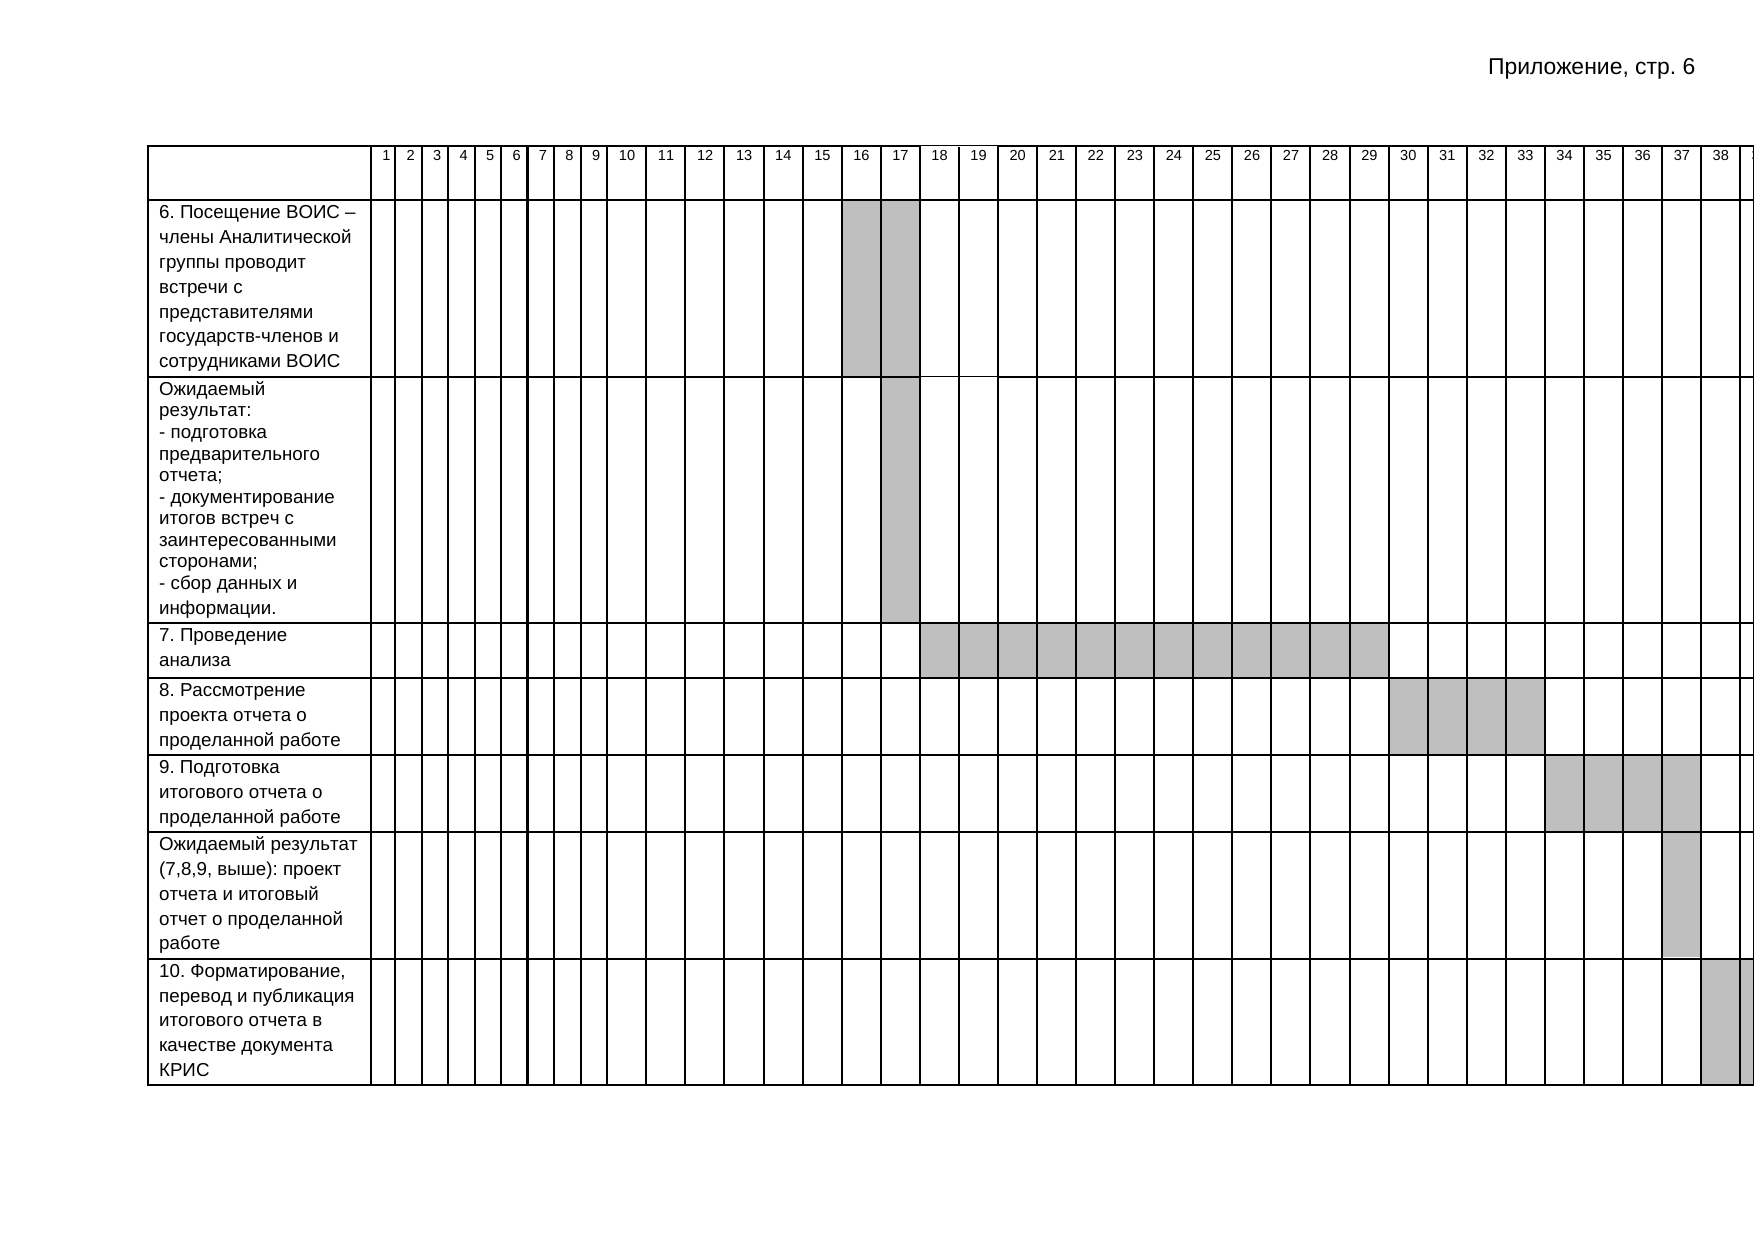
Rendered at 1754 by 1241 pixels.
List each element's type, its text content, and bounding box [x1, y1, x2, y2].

table_cell [1351, 201, 1388, 376]
table_header 38 [1702, 147, 1739, 199]
table_cell [999, 624, 1036, 677]
table_cell [1038, 679, 1075, 754]
table_cell [843, 201, 880, 376]
table_cell [423, 679, 447, 754]
table_cell 10. Форматирование, перевод и публикация итогового отчета в качестве документа КРИС [149, 960, 370, 1084]
table_cell [1272, 378, 1309, 622]
table_cell [449, 756, 474, 831]
table_cell [1038, 378, 1075, 622]
table_cell [1663, 201, 1700, 376]
table_cell [449, 201, 474, 376]
table_cell 6. Посещение ВОИС – члены Аналитической группы проводит встречи с представителями государств-членов и сотрудниками ВОИС [149, 201, 370, 376]
table_cell [1233, 960, 1270, 1084]
table_cell [1116, 201, 1153, 376]
table_cell [686, 679, 723, 754]
table_cell [582, 378, 606, 622]
table_cell [396, 960, 421, 1084]
table_cell [1077, 201, 1114, 376]
table_cell [1429, 679, 1466, 754]
table_cell [372, 833, 394, 957]
table_cell [1702, 624, 1739, 677]
table_cell [804, 833, 841, 957]
table_cell [725, 201, 763, 376]
table_cell [882, 679, 919, 754]
table_cell [999, 679, 1036, 754]
table_cell [1741, 679, 1753, 754]
table_cell [1702, 756, 1739, 831]
table_cell [555, 960, 580, 1084]
table_cell [1663, 960, 1700, 1084]
table_cell [960, 201, 997, 376]
table_cell [582, 833, 606, 957]
table_cell [582, 960, 606, 1084]
table_cell [765, 378, 802, 622]
table_cell [999, 756, 1036, 831]
table_cell [1077, 679, 1114, 754]
table_cell [1585, 378, 1622, 622]
table_cell [396, 378, 421, 622]
table_cell [1585, 756, 1622, 831]
table_cell [686, 624, 723, 677]
table_header 6 [502, 147, 526, 199]
table_header 37 [1663, 147, 1700, 199]
table_cell [960, 624, 997, 677]
table_header 35 [1585, 147, 1622, 199]
table_cell [843, 624, 880, 677]
table_cell Ожидаемый результат: - подготовка предварительного отчета; - документирование итогов встреч с заинтересованными сторонами; - сбор данных и информации. [149, 378, 370, 622]
table_cell [476, 378, 500, 622]
table_header [149, 147, 370, 199]
table_cell [647, 833, 684, 957]
table_cell [1116, 833, 1153, 957]
table_cell [804, 679, 841, 754]
table_cell [804, 756, 841, 831]
table_cell [1311, 624, 1349, 677]
table_cell [843, 960, 880, 1084]
table_cell [843, 833, 880, 957]
table_cell [1624, 378, 1661, 622]
table_cell [1507, 624, 1544, 677]
table_cell [999, 378, 1036, 622]
table_cell [555, 756, 580, 831]
table_header 8 [555, 147, 580, 199]
table_cell [647, 624, 684, 677]
table_cell [476, 960, 500, 1084]
table_cell [1038, 201, 1075, 376]
table_cell [555, 833, 580, 957]
table_cell [1155, 201, 1192, 376]
table_cell [1116, 756, 1153, 831]
table_header 15 [804, 147, 841, 199]
table_header 23 [1116, 147, 1153, 199]
table_cell [804, 378, 841, 622]
table_cell [502, 201, 526, 376]
table_header 29 [1351, 147, 1388, 199]
table_cell [960, 679, 997, 754]
table_cell [423, 624, 447, 677]
table_cell [1663, 378, 1700, 622]
table_cell [960, 960, 997, 1084]
table_cell [1194, 833, 1231, 957]
table_cell [1272, 960, 1309, 1084]
table_cell [765, 960, 802, 1084]
table_cell [765, 624, 802, 677]
table_cell [372, 624, 394, 677]
table_cell [608, 833, 645, 957]
table_cell [1429, 201, 1466, 376]
table_cell [423, 378, 447, 622]
table_cell [1741, 378, 1753, 622]
table_cell [1585, 624, 1622, 677]
table_header 24 [1155, 147, 1192, 199]
table_cell [1194, 756, 1231, 831]
table_cell [921, 833, 958, 957]
table_cell [725, 624, 763, 677]
table_cell [1741, 833, 1753, 957]
table_cell [1429, 960, 1466, 1084]
table_cell [1390, 624, 1427, 677]
table_cell [1468, 624, 1505, 677]
table_cell [1311, 756, 1349, 831]
table_cell [1663, 833, 1700, 957]
table_cell [582, 201, 606, 376]
table_cell [502, 833, 526, 957]
table_header 17 [882, 147, 919, 199]
table_cell [1624, 960, 1661, 1084]
table_cell [555, 378, 580, 622]
table_cell [372, 201, 394, 376]
table_header 27 [1272, 147, 1309, 199]
table_cell [529, 756, 553, 831]
table_cell [449, 624, 474, 677]
table_cell [476, 201, 500, 376]
table_cell 8. Рассмотрение проекта отчета о проделанной работе [149, 679, 370, 754]
table_header 2 [396, 147, 421, 199]
table_cell [1194, 960, 1231, 1084]
table_cell [843, 679, 880, 754]
table_cell [1116, 378, 1153, 622]
table_header 3 [423, 147, 447, 199]
table_cell [1702, 378, 1739, 622]
table_cell [1311, 960, 1349, 1084]
table_cell [1468, 833, 1505, 957]
table_cell [882, 201, 919, 376]
table_cell [1351, 378, 1388, 622]
table_cell [1390, 960, 1427, 1084]
table_cell [1116, 960, 1153, 1084]
table_cell 7. Проведение анализа [149, 624, 370, 677]
table_cell [1546, 378, 1583, 622]
table_cell [555, 201, 580, 376]
table_cell [502, 960, 526, 1084]
table_header 16 [843, 147, 880, 199]
table_cell [608, 378, 645, 622]
table_cell [1585, 833, 1622, 957]
table_cell [1272, 201, 1309, 376]
table_header 11 [647, 147, 684, 199]
table_cell [1038, 624, 1075, 677]
table_cell [999, 201, 1036, 376]
table_cell [608, 624, 645, 677]
table_cell [765, 201, 802, 376]
table_cell [1351, 960, 1388, 1084]
table_cell [960, 833, 997, 957]
table_cell [1468, 679, 1505, 754]
table_cell [1546, 833, 1583, 957]
table_cell [1038, 756, 1075, 831]
table_cell [1272, 679, 1309, 754]
table_cell [882, 960, 919, 1084]
table_cell [476, 756, 500, 831]
table_cell [555, 624, 580, 677]
table_cell [1311, 201, 1349, 376]
table_cell [555, 679, 580, 754]
table_cell [1702, 833, 1739, 957]
table_header 18 [921, 146, 959, 199]
table_cell [396, 624, 421, 677]
table_cell [960, 377, 997, 622]
table_cell [502, 624, 526, 677]
table_cell [608, 960, 645, 1084]
table_cell [1272, 756, 1309, 831]
table_cell [1585, 960, 1622, 1084]
table_cell [1429, 756, 1466, 831]
table_cell [502, 378, 526, 622]
table_cell [1194, 378, 1231, 622]
table_cell [1155, 624, 1192, 677]
table_cell [1038, 960, 1075, 1084]
table_cell [1194, 679, 1231, 754]
table_cell [582, 624, 606, 677]
table_header 33 [1507, 147, 1544, 199]
table_cell [396, 833, 421, 957]
table_cell [921, 201, 958, 376]
table_cell [1233, 201, 1270, 376]
table_cell [686, 378, 723, 622]
table_cell [921, 377, 958, 622]
table_header 20 [999, 147, 1036, 199]
table_cell [529, 960, 553, 1084]
table_cell [647, 201, 684, 376]
table_header 34 [1546, 147, 1583, 199]
table_cell [1507, 756, 1544, 831]
table_cell [372, 679, 394, 754]
table_cell [1546, 756, 1583, 831]
table_cell [1429, 624, 1466, 677]
table_header 13 [725, 147, 763, 199]
table_cell [1233, 679, 1270, 754]
table_cell [1077, 378, 1114, 622]
table_cell [647, 378, 684, 622]
table_cell [1351, 679, 1388, 754]
table_cell [1585, 679, 1622, 754]
table_cell [1624, 201, 1661, 376]
table_cell [1741, 756, 1753, 831]
table_header 21 [1038, 147, 1075, 199]
table_header 25 [1194, 147, 1231, 199]
table_cell [372, 960, 394, 1084]
table_cell [765, 833, 802, 957]
table_cell [1429, 833, 1466, 957]
table_cell [725, 756, 763, 831]
table_cell [1663, 679, 1700, 754]
table_cell [1702, 960, 1739, 1084]
table_cell [449, 833, 474, 957]
table_cell [1741, 624, 1753, 677]
table_cell [502, 756, 526, 831]
table_cell [1272, 833, 1309, 957]
table_cell [529, 624, 553, 677]
table_header 1 [372, 147, 394, 199]
table_cell [1546, 201, 1583, 376]
table_cell [1507, 960, 1544, 1084]
table_cell [1272, 624, 1309, 677]
table_cell [921, 960, 958, 1084]
table_cell [1155, 378, 1192, 622]
table_cell [423, 756, 447, 831]
table_cell [1507, 201, 1544, 376]
table_cell [921, 756, 958, 831]
table_header 10 [608, 147, 645, 199]
table_cell [1507, 679, 1544, 754]
table_cell [1390, 833, 1427, 957]
table_header 19 [960, 146, 997, 199]
table_cell [529, 378, 553, 622]
table_cell [608, 679, 645, 754]
table_cell [882, 833, 919, 957]
table_cell [1155, 833, 1192, 957]
table_cell [921, 679, 958, 754]
table_cell [1351, 756, 1388, 831]
table_cell [686, 960, 723, 1084]
table_cell [476, 679, 500, 754]
table_cell [1194, 201, 1231, 376]
table_cell [1429, 378, 1466, 622]
table_cell [1311, 679, 1349, 754]
table_header 28 [1311, 147, 1349, 199]
table_cell [1311, 378, 1349, 622]
table_cell [1546, 960, 1583, 1084]
table_cell [1507, 378, 1544, 622]
table_cell [529, 201, 553, 376]
table_cell [1741, 960, 1753, 1084]
table_cell [804, 960, 841, 1084]
table_header 26 [1233, 147, 1270, 199]
table_cell [725, 960, 763, 1084]
table_cell [1624, 679, 1661, 754]
table_cell [476, 624, 500, 677]
table_cell [1663, 756, 1700, 831]
table_cell [1546, 679, 1583, 754]
table_cell [1351, 624, 1388, 677]
table_header 4 [449, 147, 474, 199]
table_header 9 [582, 147, 606, 199]
table_cell [1194, 624, 1231, 677]
table_cell [1155, 960, 1192, 1084]
table_cell [1468, 201, 1505, 376]
table_cell [502, 679, 526, 754]
table_cell [529, 833, 553, 957]
table_cell [1468, 960, 1505, 1084]
table_cell [1702, 679, 1739, 754]
table_cell [686, 833, 723, 957]
table_cell [529, 679, 553, 754]
table_cell [423, 833, 447, 957]
table_cell [423, 201, 447, 376]
table_cell [1390, 201, 1427, 376]
table_cell [1233, 624, 1270, 677]
table_cell [582, 756, 606, 831]
table_header 7 [529, 147, 553, 199]
table_cell [999, 960, 1036, 1084]
table_cell [1077, 756, 1114, 831]
table_cell [882, 624, 919, 677]
table_cell [765, 756, 802, 831]
table_cell [608, 201, 645, 376]
table_cell [804, 624, 841, 677]
table_cell [882, 756, 919, 831]
table_cell [647, 960, 684, 1084]
table_cell [582, 679, 606, 754]
table_cell [647, 756, 684, 831]
table_cell [449, 378, 474, 622]
table_cell 9. Подготовка итогового отчета о проделанной работе [149, 756, 370, 831]
table_cell [843, 756, 880, 831]
table_cell [1116, 624, 1153, 677]
table_cell [396, 679, 421, 754]
table_cell [372, 756, 394, 831]
table_cell [999, 833, 1036, 957]
table_cell [1038, 833, 1075, 957]
table_cell [1624, 833, 1661, 957]
table_cell [647, 679, 684, 754]
table_cell [1702, 201, 1739, 376]
table_cell [804, 201, 841, 376]
table_header 36 [1624, 147, 1661, 199]
table_cell [686, 756, 723, 831]
table_cell [1624, 624, 1661, 677]
table_cell [725, 679, 763, 754]
table_cell [1351, 833, 1388, 957]
table_cell [1507, 833, 1544, 957]
table_header 30 [1390, 147, 1427, 199]
table_cell [1624, 756, 1661, 831]
table_cell [1233, 833, 1270, 957]
table_cell [1155, 679, 1192, 754]
table_header 31 [1429, 147, 1466, 199]
table_cell [372, 378, 394, 622]
table_cell [1390, 378, 1427, 622]
table_cell [843, 378, 880, 622]
table_cell [608, 756, 645, 831]
table_cell [1585, 201, 1622, 376]
table_cell [449, 960, 474, 1084]
table_cell [396, 201, 421, 376]
table_cell [1546, 624, 1583, 677]
table_cell [1077, 624, 1114, 677]
table_cell [396, 756, 421, 831]
table_cell [882, 378, 919, 622]
table_cell [725, 378, 763, 622]
table_cell [1233, 378, 1270, 622]
table_cell [1311, 833, 1349, 957]
table_header 22 [1077, 147, 1114, 199]
table_cell [725, 833, 763, 957]
table_cell [449, 679, 474, 754]
table_cell [1663, 624, 1700, 677]
table_cell [1233, 756, 1270, 831]
table_cell [423, 960, 447, 1084]
table_cell [1116, 679, 1153, 754]
table_cell [921, 624, 958, 677]
table_cell [1077, 833, 1114, 957]
table_cell [1077, 960, 1114, 1084]
table_cell [1741, 201, 1753, 376]
table_header 14 [765, 147, 802, 199]
table_cell [1468, 756, 1505, 831]
table_cell [1155, 756, 1192, 831]
table_header 32 [1468, 147, 1505, 199]
table_cell [686, 201, 723, 376]
table_cell [765, 679, 802, 754]
table_cell [476, 833, 500, 957]
table_cell [1468, 378, 1505, 622]
table_cell [1390, 679, 1427, 754]
table_cell Ожидаемый результат (7,8,9, выше): проект отчета и итоговый отчет о проделанной работе [149, 833, 370, 957]
table_header 12 [686, 147, 723, 199]
table_header 5 [476, 147, 500, 199]
table_cell [1390, 756, 1427, 831]
table_cell [960, 756, 997, 831]
